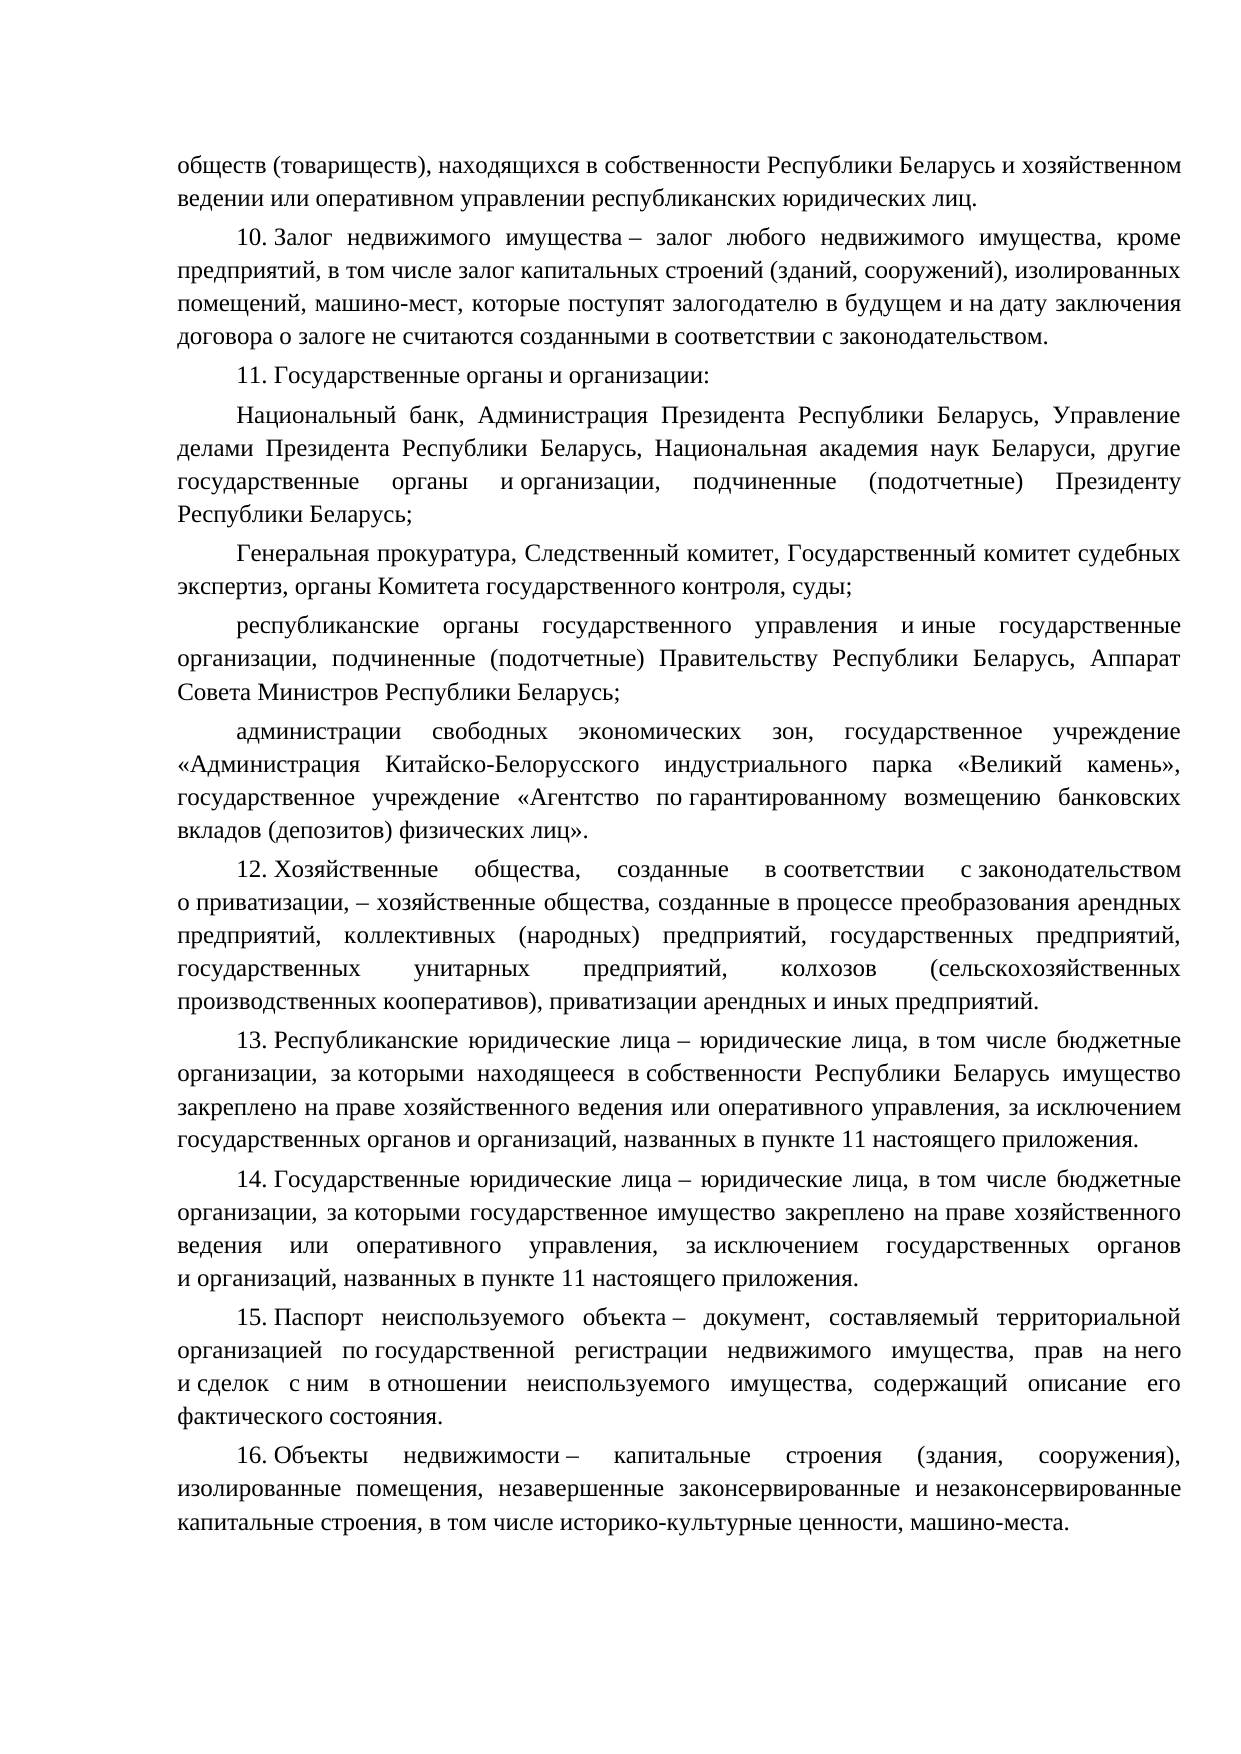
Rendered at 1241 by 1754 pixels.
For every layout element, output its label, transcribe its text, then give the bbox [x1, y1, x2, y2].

text Генеральная прокуратура, Следственный комитет, Государственный комитет судебных экспертиз, органы Комитета государственного контроля, суды; [177, 538, 1181, 600]
text 16. Объекты недвижимости – капитальные строения (здания, сооружения), изолированные помещения, незавершенные законсервированные и незаконсервированные капитальные строения, в том числе историко-культурные ценности, машино-места. [177, 1441, 1181, 1535]
text Национальный банк, Администрация Президента Республики Беларусь, Управление делами Президента Республики Беларусь, Национальная академия наук Беларуси, другие государственные органы и организации, подчиненные (подотчетные) Президенту Республики Беларусь; [177, 400, 1181, 528]
text 12. Хозяйственные общества, созданные в соответствии с законодательством о приватизации, – хозяйственные общества, созданные в процессе преобразования арендных предприятий, коллективных (народных) предприятий, государственных предприятий, государственных унитарных предприятий, колхозов (сельскохозяйственных производственных кооперативов), приватизации арендных и иных предприятий. [177, 854, 1181, 1015]
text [177, 150, 1181, 212]
text 14. Государственные юридические лица – юридические лица, в том числе бюджетные организации, за которыми государственное имущество закреплено на праве хозяйственного ведения или оперативного управления, за исключением государственных органов и организаций, названных в пункте 11 настоящего приложения. [177, 1164, 1181, 1292]
text 11. Государственные органы и организации: [177, 361, 1181, 389]
text 13. Республиканские юридические лица – юридические лица, в том числе бюджетные организации, за которыми находящееся в собственности Республики Беларусь имущество закреплено на праве хозяйственного ведения или оперативного управления, за исключением государственных органов и организаций, названных в пункте 11 настоящего приложения. [177, 1026, 1181, 1153]
text 10. Залог недвижимого имущества – залог любого недвижимого имущества, кроме предприятий, в том числе залог капитальных строений (зданий, сооружений), изолированных помещений, машино-мест, которые поступят залогодателю в будущем и на дату заключения договора о залоге не считаются созданными в соответствии с законодательством. [177, 222, 1181, 350]
text администрации свободных экономических зон, государственное учреждение «Администрация Китайско-Белорусского индустриального парка «Великий камень», государственное учреждение «Агентство по гарантированному возмещению банковских вкладов (депозитов) физических лиц». [177, 716, 1181, 844]
text 15. Паспорт неиспользуемого объекта – документ, составляемый территориальной организацией по государственной регистрации недвижимого имущества, прав на него и сделок с ним в отношении неиспользуемого имущества, содержащий описание его фактического состояния. [177, 1302, 1181, 1430]
text республиканские органы государственного управления и иные государственные организации, подчиненные (подотчетные) Правительству Республики Беларусь, Аппарат Совета Министров Республики Беларусь; [177, 611, 1181, 705]
